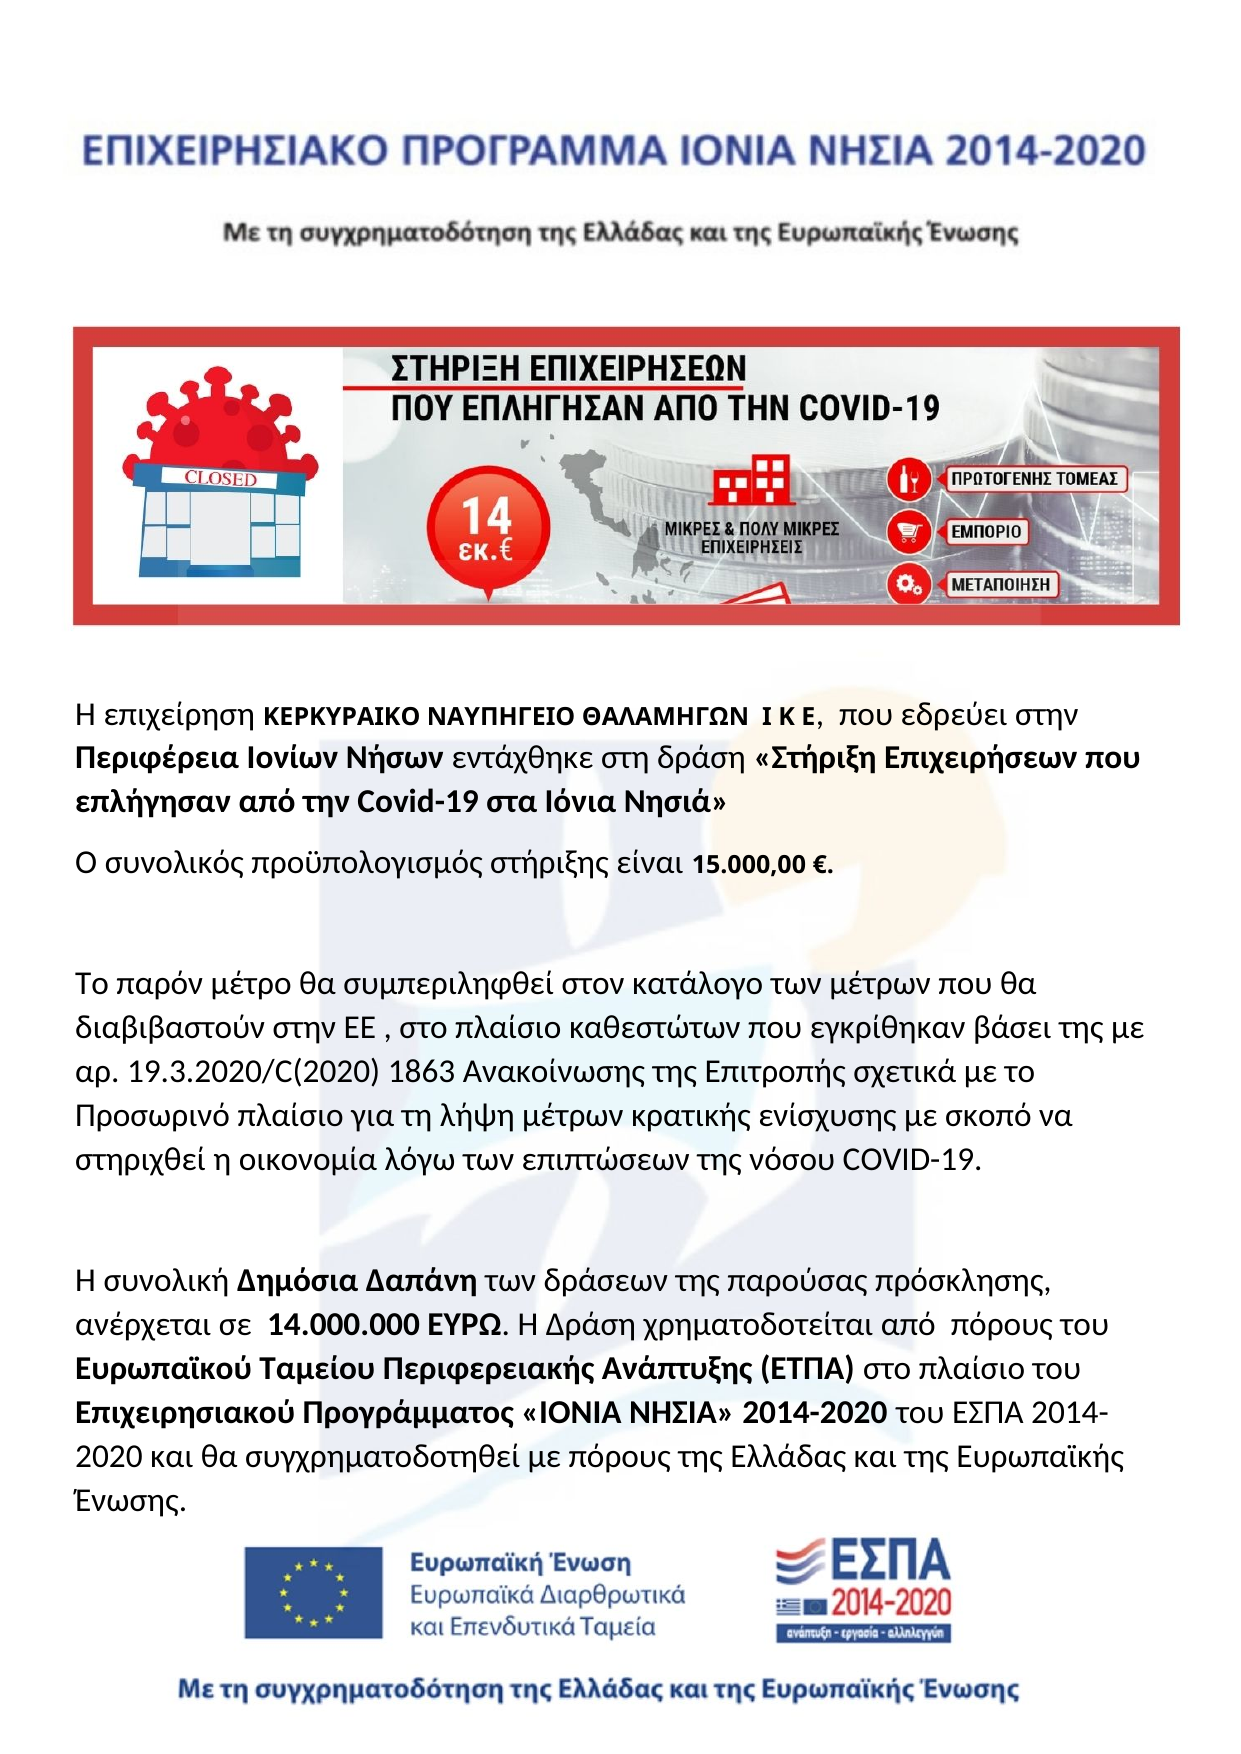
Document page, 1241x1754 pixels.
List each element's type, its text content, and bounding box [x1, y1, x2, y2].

text Η επιχείρηση ΚΕΡΚΥΡΑΙΚΟ ΝΑΥΠΗΓΕΙΟ ΘΑΛΑΜΗΓΩΝ Ι Κ Ε, που εδρεύει στην Περιφέρεια Ιονίων Νήσων εντάχθηκε στη δράση «Στήριξη Επιχειρήσεων που επλήγησαν από την Covid-19 στα Ιόνια Νησιά» [75, 692, 1165, 821]
text Ο συνολικός προϋπολογισμός στήριξης είναι 15.000,00 €. [75, 841, 1165, 882]
picture [35, 75, 1205, 1730]
text Η συνολική Δημόσια Δαπάνη των δράσεων της παρούσας πρόσκλησης, ανέρχεται σε 14.000.000 ΕΥΡΩ. Η Δράση χρηματοδοτείται από πόρους του Ευρωπαϊκού Ταμείου Περιφερειακής Ανάπτυξης (ΕΤΠΑ) στο πλαίσιο του Επιχειρησιακού Προγράμματος «ΙΟΝΙΑ ΝΗΣΙΑ» 2014-2020 του ΕΣΠΑ 2014-2020 και θα συγχρηματοδοτηθεί με πόρους της Ελλάδας και της Ευρωπαϊκής Ένωσης. [75, 1259, 1165, 1520]
text Το παρόν μέτρο θα συμπεριληφθεί στον κατάλογο των μέτρων που θα διαβιβαστούν στην ΕΕ , στο πλαίσιο καθεστώτων που εγκρίθηκαν βάσει της με αρ. 19.3.2020/C(2020) 1863 Ανακοίνωσης της Επιτροπής σχετικά με το Προσωρινό πλαίσιο για τη λήψη μέτρων κρατικής ενίσχυσης με σκοπό να στηριχθεί η οικονομία λόγω των επιπτώσεων της νόσου COVID-19. [75, 962, 1165, 1179]
